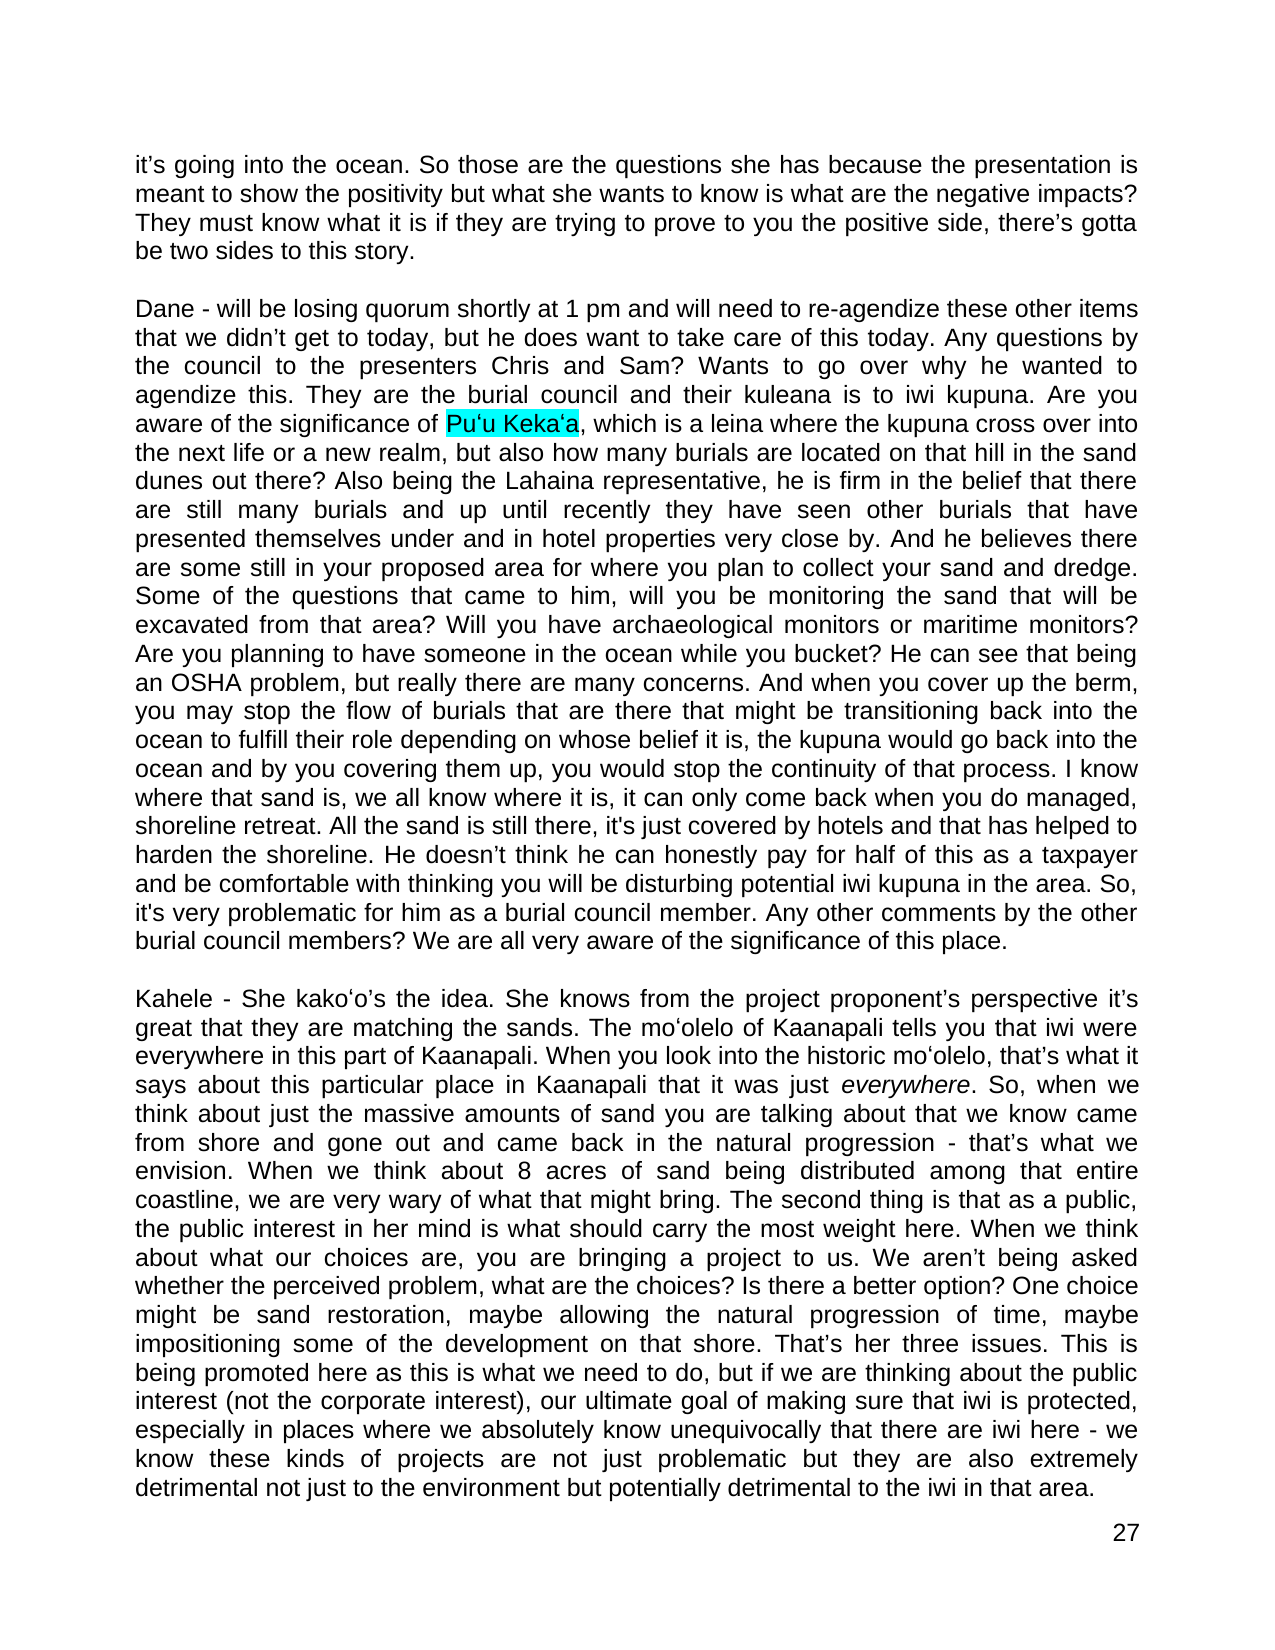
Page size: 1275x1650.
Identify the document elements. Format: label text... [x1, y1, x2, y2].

text Kahele - She kakoʻo’s the idea. She knows from the project proponent’s perspective it’s great that they are matching the sands. The moʻolelo of Kaanapali tells you that iwi were everywhere in this part of Kaanapali. When you look into the historic moʻolelo, that’s what it says about this particular place in Kaanapali that it was just everywhere. So, when we think about just the massive amounts of sand you are talking about that we know came from shore and gone out and came back in the natural progression - that’s what we envision. When we think about 8 acres of sand being distributed among that entire coastline, we are very wary of what that might bring. The second thing is that as a public, the public interest in her mind is what should carry the most weight here. When we think about what our choices are, you are bringing a project to us. We aren’t being asked whether the perceived problem, what are the choices? Is there a better option? One choice might be sand restoration, maybe allowing the natural progression of time, maybe impositioning some of the development on that shore. That’s her three issues. This is being promoted here as this is what we need to do, but if we are thinking about the public interest (not the corporate interest), our ultimate goal of making sure that iwi is protected, especially in places where we absolutely know unequivocally that there are iwi here - we know these kinds of projects are not just problematic but they are also extremely detrimental not just to the environment but potentially detrimental to the iwi in that area. [135, 984, 1140, 1501]
text Dane - will be losing quorum shortly at 1 pm and will need to re-agendize these other items that we didn’t get to today, but he does want to take care of this today. Any questions by the council to the presenters Chris and Sam? Wants to go over why he wanted to agendize this. They are the burial council and their kuleana is to iwi kupuna. Are you aware of the significance of Puʻu Kekaʻa, which is a leina where the kupuna cross over into the next life or a new realm, but also how many burials are located on that hill in the sand dunes out there? Also being the Lahaina representative, he is firm in the belief that there are still many burials and up until recently they have seen other burials that have presented themselves under and in hotel properties very close by. And he believes there are some still in your proposed area for where you plan to collect your sand and dredge. Some of the questions that came to him, will you be monitoring the sand that will be excavated from that area? Will you have archaeological monitors or maritime monitors? Are you planning to have someone in the ocean while you bucket? He can see that being an OSHA problem, but really there are many concerns. And when you cover up the berm, you may stop the flow of burials that are there that might be transitioning back into the ocean to fulfill their role depending on whose belief it is, the kupuna would go back into the ocean and by you covering them up, you would stop the continuity of that process. I know where that sand is, we all know where it is, it can only come back when you do managed, shoreline retreat. All the sand is still there, it's just covered by hotels and that has helped to harden the shoreline. He doesn’t think he can honestly pay for half of this as a taxpayer and be comfortable with thinking you will be disturbing potential iwi kupuna in the area. So, it's very problematic for him as a burial council member. Any other comments by the other burial council members? We are all very aware of the significance of this place. [135, 294, 1140, 955]
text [135, 150, 1140, 265]
